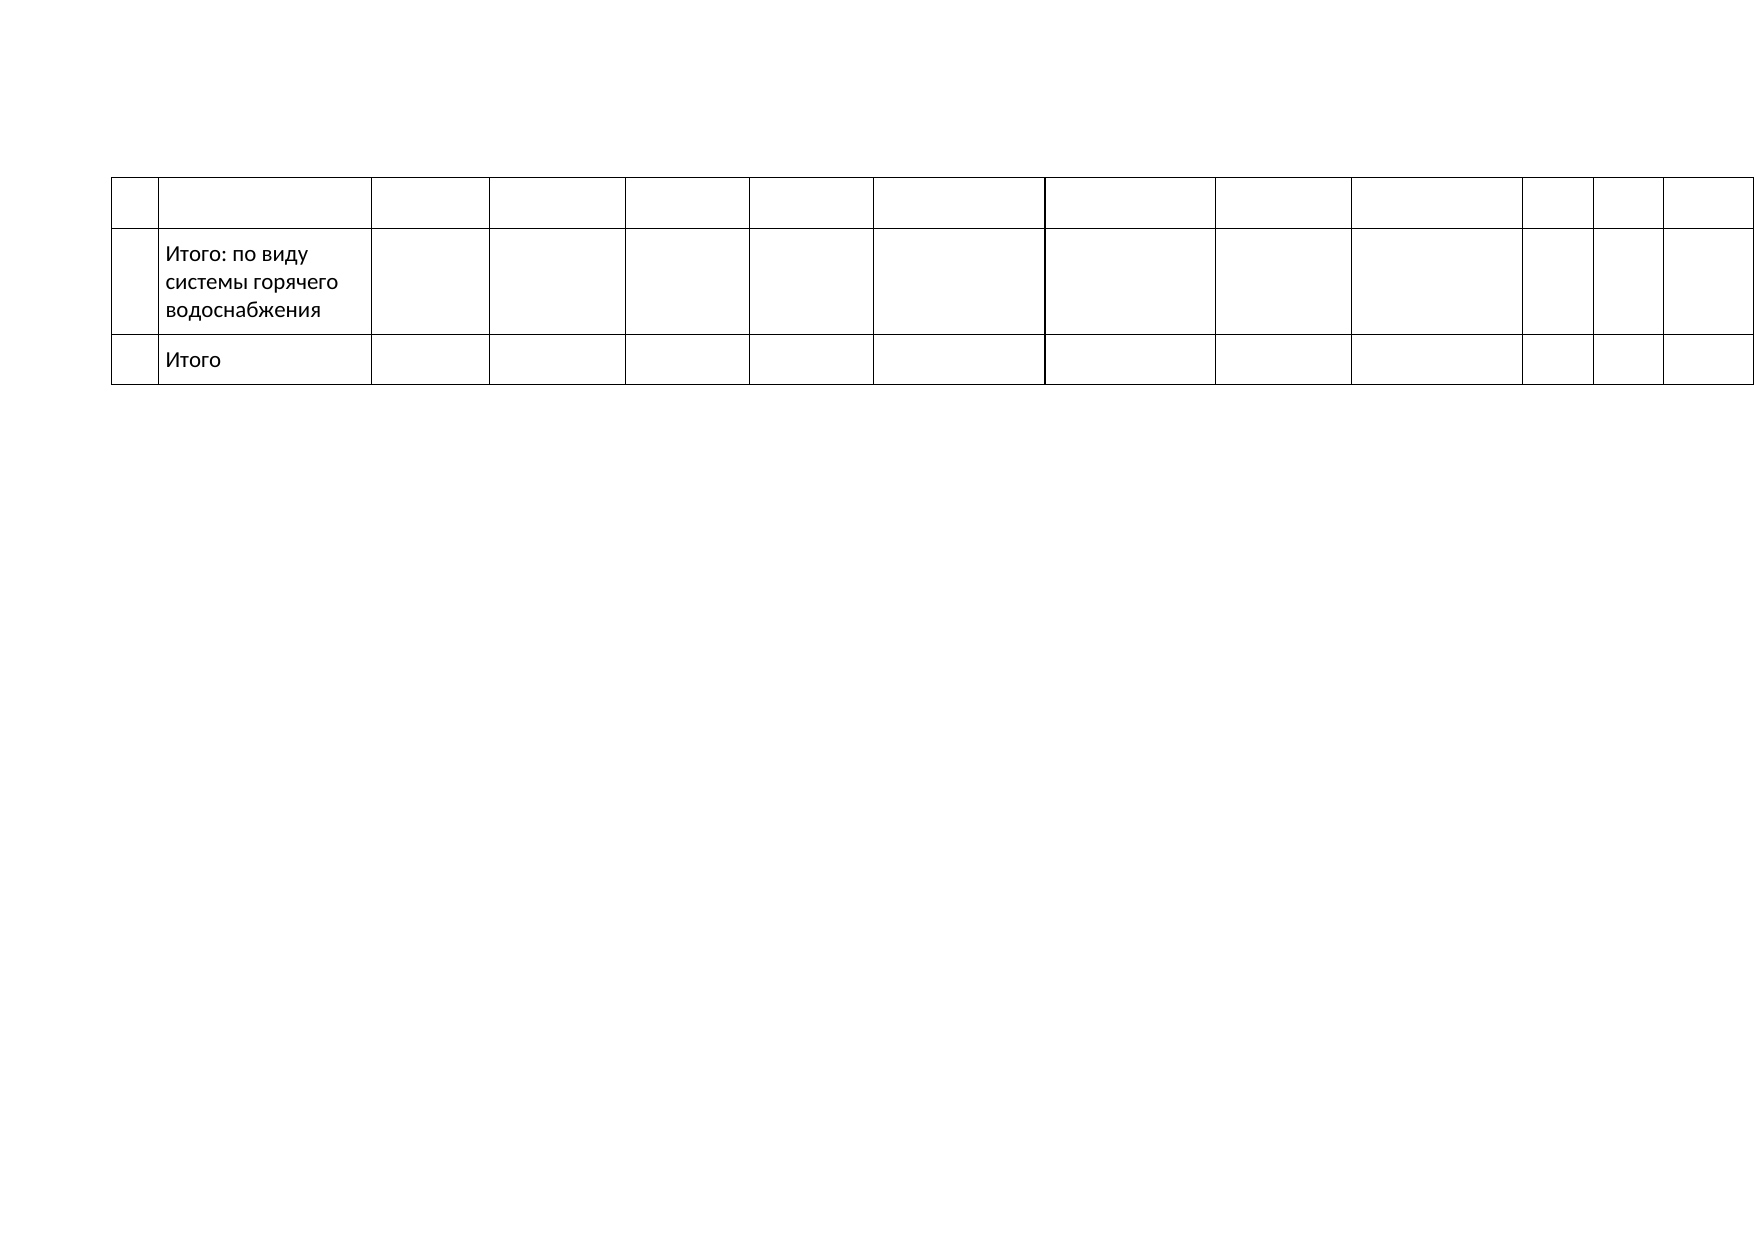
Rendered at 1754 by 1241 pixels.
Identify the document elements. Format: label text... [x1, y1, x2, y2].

table_cell [112, 178, 158, 227]
table_cell [1664, 229, 1753, 334]
table_cell [1216, 178, 1351, 227]
table_cell [1352, 335, 1522, 384]
table_cell [1594, 229, 1663, 334]
table_cell [112, 229, 158, 334]
table_cell [750, 229, 873, 334]
table_cell [1664, 335, 1753, 384]
table_cell [372, 335, 489, 384]
table_cell [750, 178, 873, 227]
table_cell [1216, 229, 1351, 334]
table_cell [490, 178, 625, 227]
table_cell [1046, 178, 1215, 227]
table_cell [626, 229, 749, 334]
table_cell Итого [159, 335, 371, 384]
table_cell [1046, 229, 1215, 334]
table_cell [1523, 335, 1593, 384]
table_cell [626, 335, 749, 384]
table_cell [1046, 335, 1215, 384]
table_cell [1352, 178, 1522, 227]
table_cell [1216, 335, 1351, 384]
table_cell [1523, 178, 1593, 227]
table_cell [626, 178, 749, 227]
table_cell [159, 229, 371, 334]
table_cell [490, 335, 625, 384]
table_cell [1352, 229, 1522, 334]
table_cell [372, 178, 489, 227]
table_cell [112, 335, 158, 384]
table_cell [874, 335, 1044, 384]
table_cell [372, 229, 489, 334]
table_cell [159, 178, 371, 227]
table_cell [1523, 229, 1593, 334]
table_cell [750, 335, 873, 384]
table_cell [1594, 335, 1663, 384]
table_cell [1594, 178, 1663, 227]
table_cell [1664, 178, 1753, 227]
table_cell [874, 229, 1044, 334]
table_cell [874, 178, 1044, 227]
table_cell [490, 229, 625, 334]
